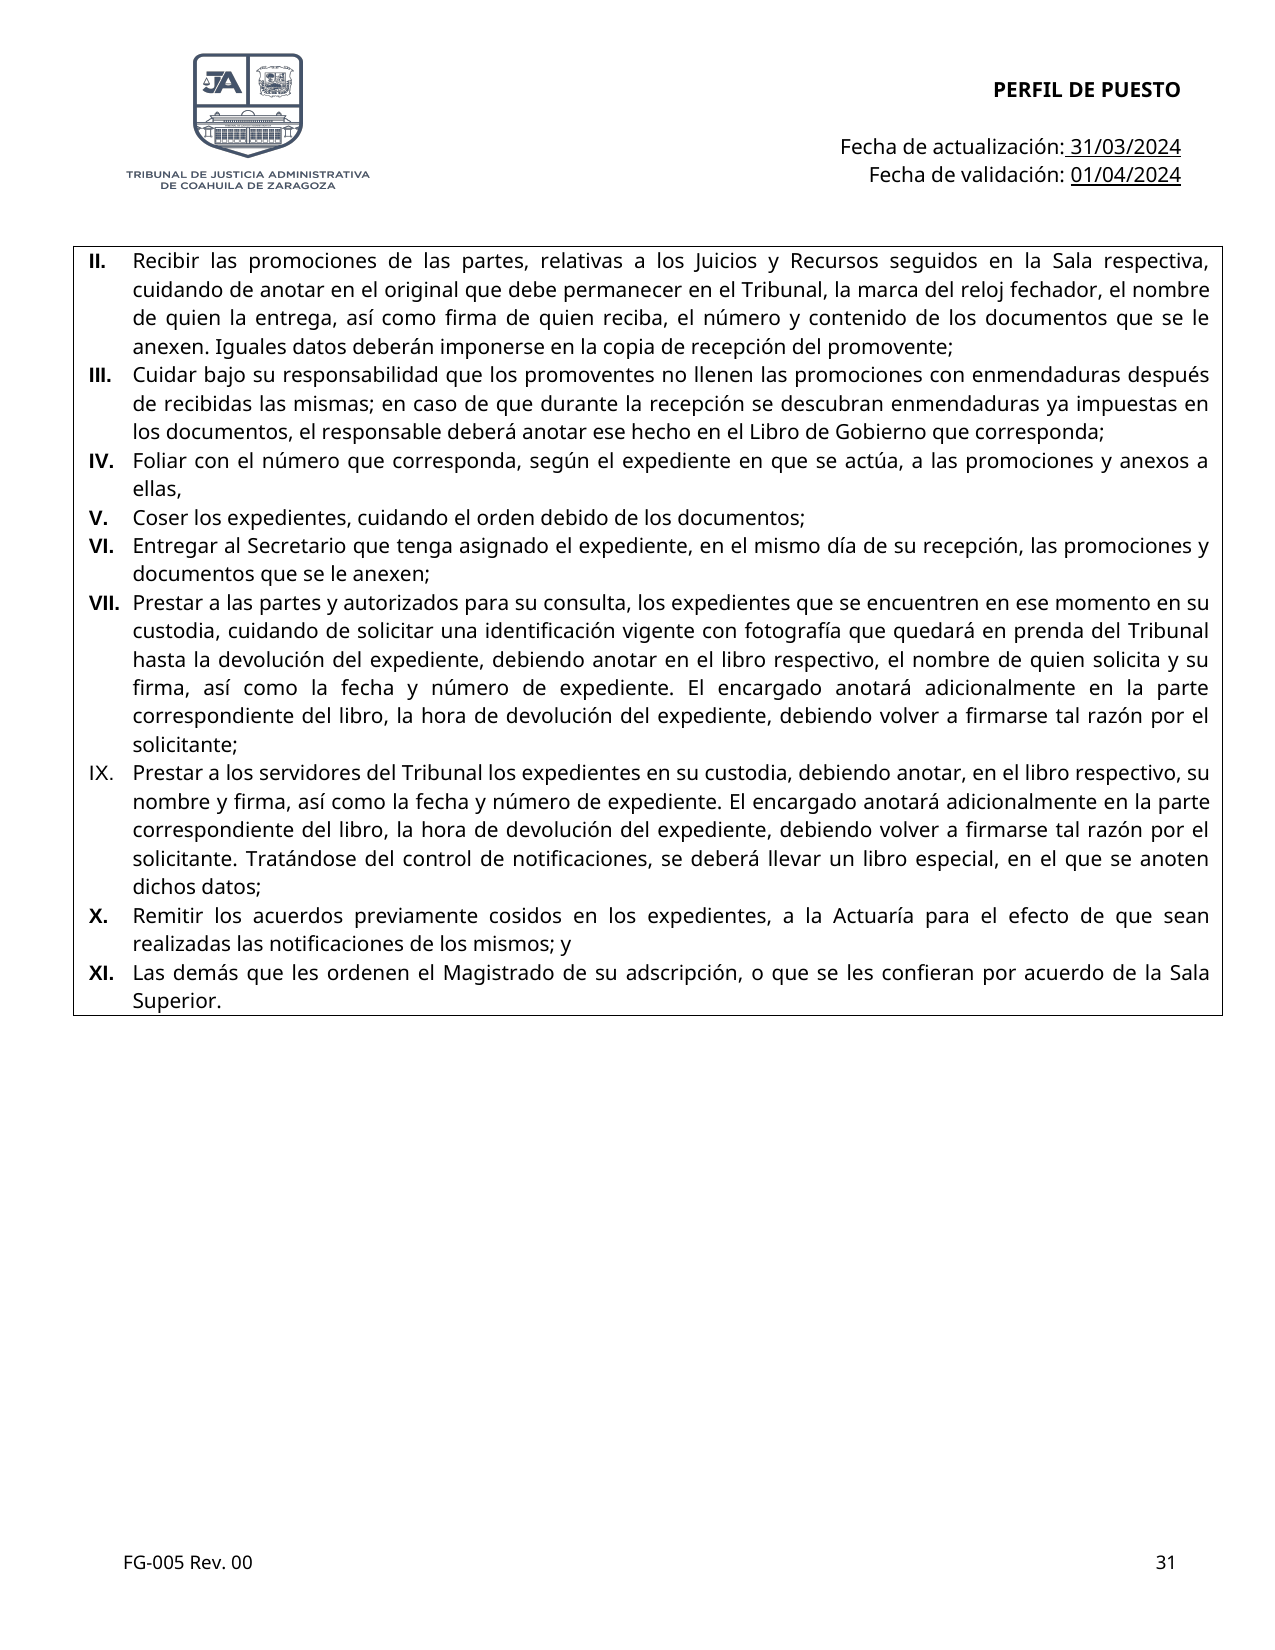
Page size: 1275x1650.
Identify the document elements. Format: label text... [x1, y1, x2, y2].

picture [118, 50, 378, 196]
